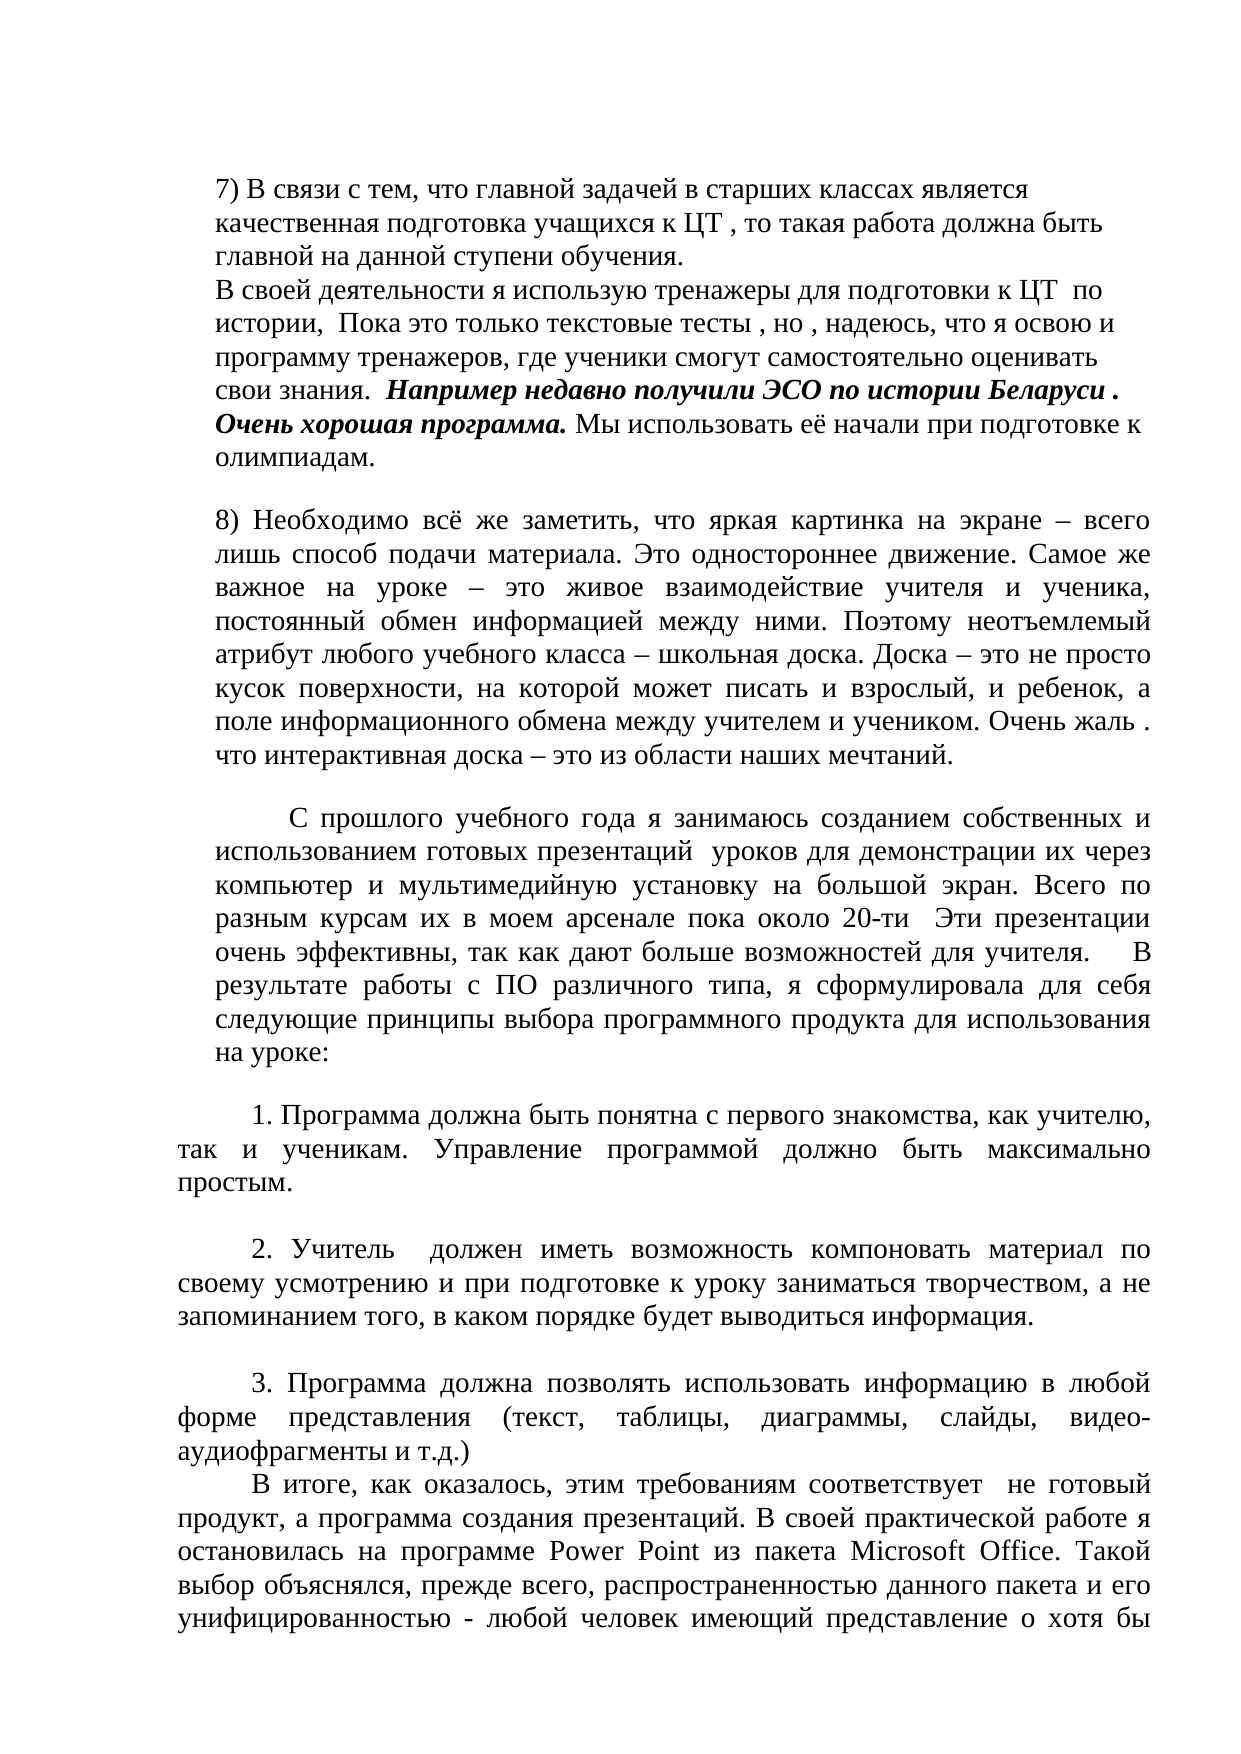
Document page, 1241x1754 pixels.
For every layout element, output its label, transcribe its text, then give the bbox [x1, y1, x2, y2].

text 3. Программа должна позволять использовать информацию в любой форме представления (текст, таблицы, диаграммы, слайды, видео-аудиофрагменты и т.д.) [177, 1366, 1152, 1466]
text 8) Необходимо всё же заметить, что яркая картинка на экране – всего лишь способ подачи материала. Это одностороннее движение. Самое же важное на уроке – это живое взаимодействие учителя и ученика, постоянный обмен информацией между ними. Поэтому неотъемлемый атрибут любого учебного класса – школьная доска. Доска – это не просто кусок поверхности, на которой может писать и взрослый, и ребенок, а поле информационного обмена между учителем и учеником. Очень жаль . что интерактивная доска – это из области наших мечтаний. [215, 502, 1152, 771]
text 7) В связи с тем, что главной задачей в старших классах является качественная подготовка учащихся к ЦТ , то такая работа должна быть главной на данной ступени обучения. В своей деятельности я использую тренажеры для подготовки к ЦТ по истории, Пока это только текстовые тесты , но , надеюсь, что я освою и программу тренажеров, где ученики смогут самостоятельно оценивать свои знания. Например недавно получили ЭСО по истории Беларуси . Очень хорошая программа. Мы использовать её начали при подготовке к олимпиадам. [215, 171, 1152, 473]
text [177, 1466, 1152, 1634]
text 2. Учитель должен иметь возможность компоновать материал по своему усмотрению и при подготовке к уроку заниматься творчеством, а не запоминанием того, в каком порядке будет выводиться информация. [177, 1231, 1152, 1332]
text 1. Программа должна быть понятна с первого знакомства, как учителю, так и ученикам. Управление программой должно быть максимально простым. [177, 1097, 1152, 1198]
text С прошлого учебного года я занимаюсь созданием собственных и использованием готовых презентаций уроков для демонстрации их через компьютер и мультимедийную установку на большой экран. Всего по разным курсам их в моем арсенале пока около 20-ти Эти презентации очень эффективны, так как дают больше возможностей для учителя. В результате работы с ПО различного типа, я сформулировала для себя следующие принципы выбора программного продукта для использования на уроке: [215, 800, 1152, 1068]
